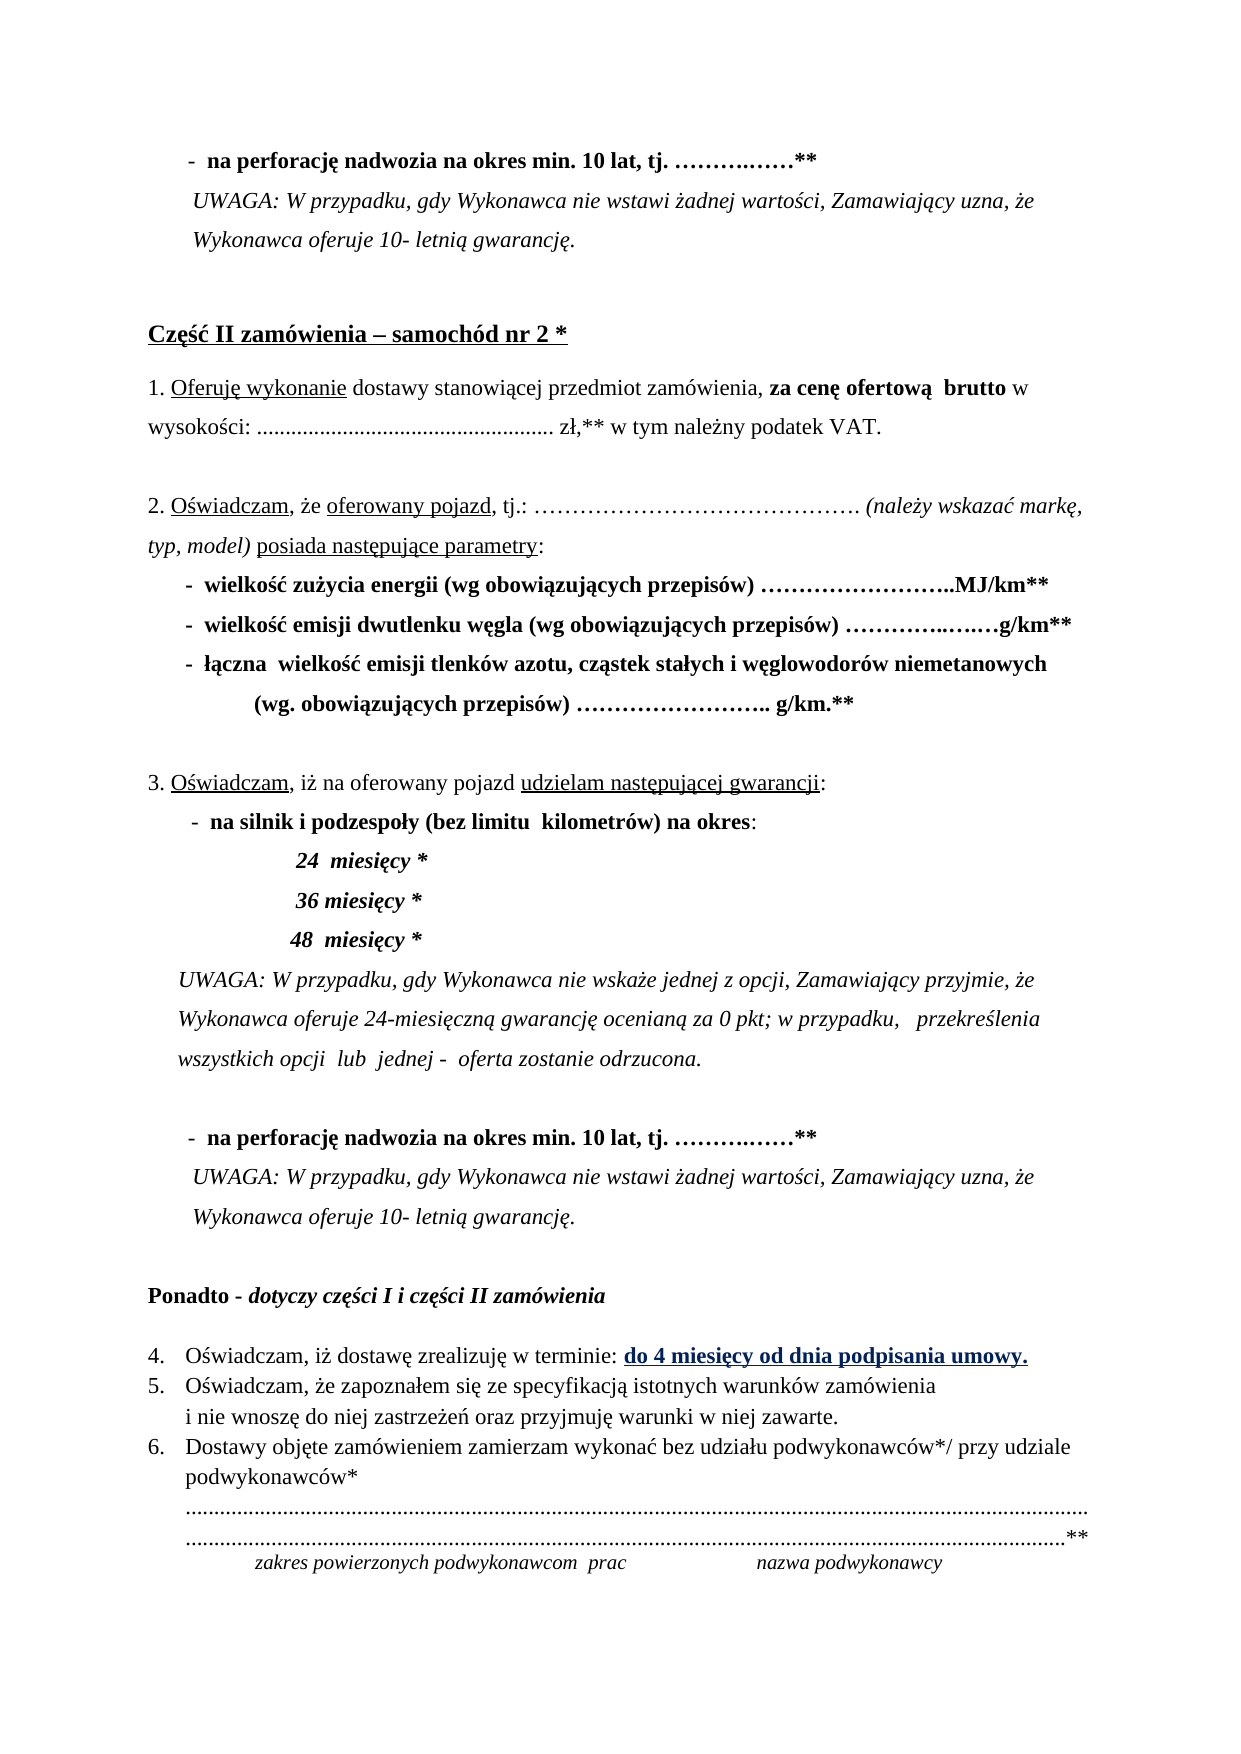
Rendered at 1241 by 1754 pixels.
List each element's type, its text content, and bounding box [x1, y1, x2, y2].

text - na perforację nadwozia na okres min. 10 lat, tj. ……….……** [148, 1124, 1093, 1150]
list Oświadczam, że zapoznałem się ze specyfikacją istotnych warunków zamówienia i nie wnoszę do niej zastrzeżeń oraz przyjmuję warunki w niej zawarte. [148, 1372, 1093, 1429]
text - łączna wielkość emisji tlenków azotu, cząstek stałych i węglowodorów niemetanowych [185, 650, 1093, 677]
text (wg. obowiązujących przepisów) …………………….. g/km.** [185, 690, 1093, 716]
text 2. Oświadczam, że oferowany pojazd, tj.: ……………………………………. (należy wskazać markę, typ, model) posiada następujące parametry: [148, 492, 1093, 558]
text Część II zamówienia – samochód nr 2 * [148, 319, 1093, 347]
text 3. Oświadczam, iż na oferowany pojazd udzielam następującej gwarancji: [148, 769, 1093, 795]
text - wielkość zużycia energii (wg obowiązujących przepisów) ……………………..MJ/km** [185, 571, 1093, 598]
list Oświadczam, iż dostawę zrealizuję w terminie: do 4 miesięcy od dnia podpisania umowy. [148, 1342, 1093, 1369]
text - na perforację nadwozia na okres min. 10 lat, tj. ……….……** [148, 148, 1093, 174]
text 48 miesięcy * [221, 927, 1093, 953]
list Dostawy objęte zamówieniem zamierzam wykonać bez udziału podwykonawców*/ przy udziale podwykonawców* [148, 1433, 1093, 1489]
list .............................................................................................................................................................. [185, 1493, 1093, 1520]
text UWAGA: W przypadku, gdy Wykonawca nie wstawi żadnej wartości, Zamawiający uzna, że Wykonawca oferuje 10- letnią gwarancję. [192, 187, 1093, 253]
text 36 miesięcy * [221, 887, 1093, 913]
text 24 miesięcy * [221, 848, 1093, 874]
text - na silnik i podzespoły (bez limitu kilometrów) na okres: [185, 808, 1093, 834]
text - wielkość emisji dwutlenku węgla (wg obowiązujących przepisów) …………..….…g/km** [185, 611, 1093, 637]
text zakres powierzonych podwykonawcom prac nazwa podwykonawcy [192, 1550, 1093, 1574]
text 1. Oferuję wykonanie dostawy stanowiącej przedmiot zamówienia, za cenę ofertową brutto w wysokości: .................................................... zł,** w tym należny podatek VAT. [148, 374, 1093, 440]
text ..........................................................................................................................................................** [185, 1523, 1093, 1550]
text UWAGA: W przypadku, gdy Wykonawca nie wstawi żadnej wartości, Zamawiający uzna, że Wykonawca oferuje 10- letnią gwarancję. [192, 1163, 1093, 1229]
text UWAGA: W przypadku, gdy Wykonawca nie wskaże jednej z opcji, Zamawiający przyjmie, że Wykonawca oferuje 24-miesięczną gwarancję ocenianą za 0 pkt; w przypadku, przekreślenia wszystkich opcji lub jednej - oferta zostanie odrzucona. [103, 966, 1093, 1071]
text Ponadto - dotyczy części I i części II zamówienia [148, 1282, 1093, 1308]
